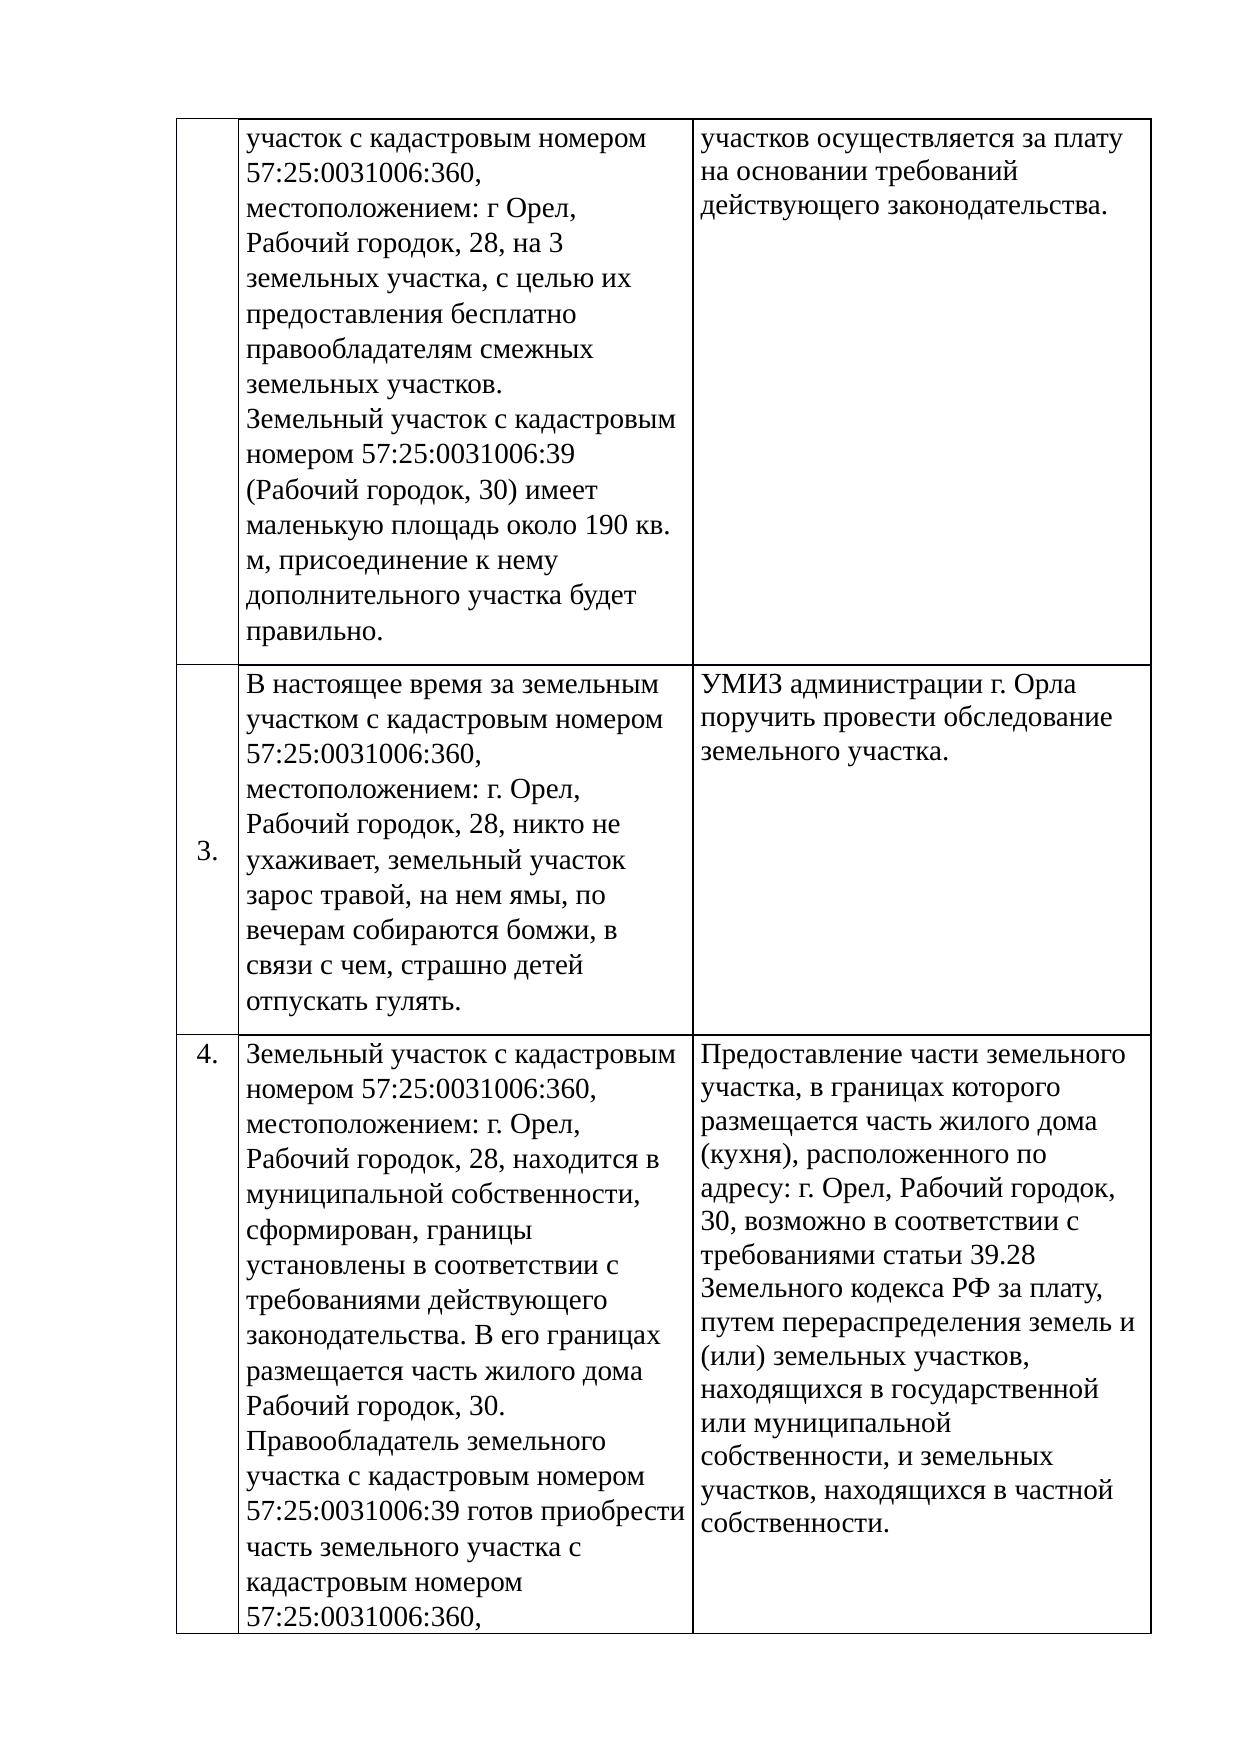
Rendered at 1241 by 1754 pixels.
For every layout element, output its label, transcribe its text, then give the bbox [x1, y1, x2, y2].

table_cell УМИЗ администрации г. Орла поручить провести обследование земельного участка. [694, 666, 1150, 1034]
table_cell 4. [177, 1035, 238, 1633]
table_cell В настоящее время за земельным участком с кадастровым номером 57:25:0031006:360, местоположением: г. Орел, Рабочий городок, 28, никто не ухаживает, земельный участок зарос травой, на нем ямы, по вечерам собираются бомжи, в связи с чем, страшно детей отпускать гулять. [239, 666, 692, 1034]
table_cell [239, 1036, 692, 1633]
table_cell 2. [177, 119, 238, 664]
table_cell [239, 120, 692, 664]
table_cell 3. [177, 665, 238, 1034]
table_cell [694, 1036, 1150, 1633]
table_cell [694, 120, 1150, 664]
